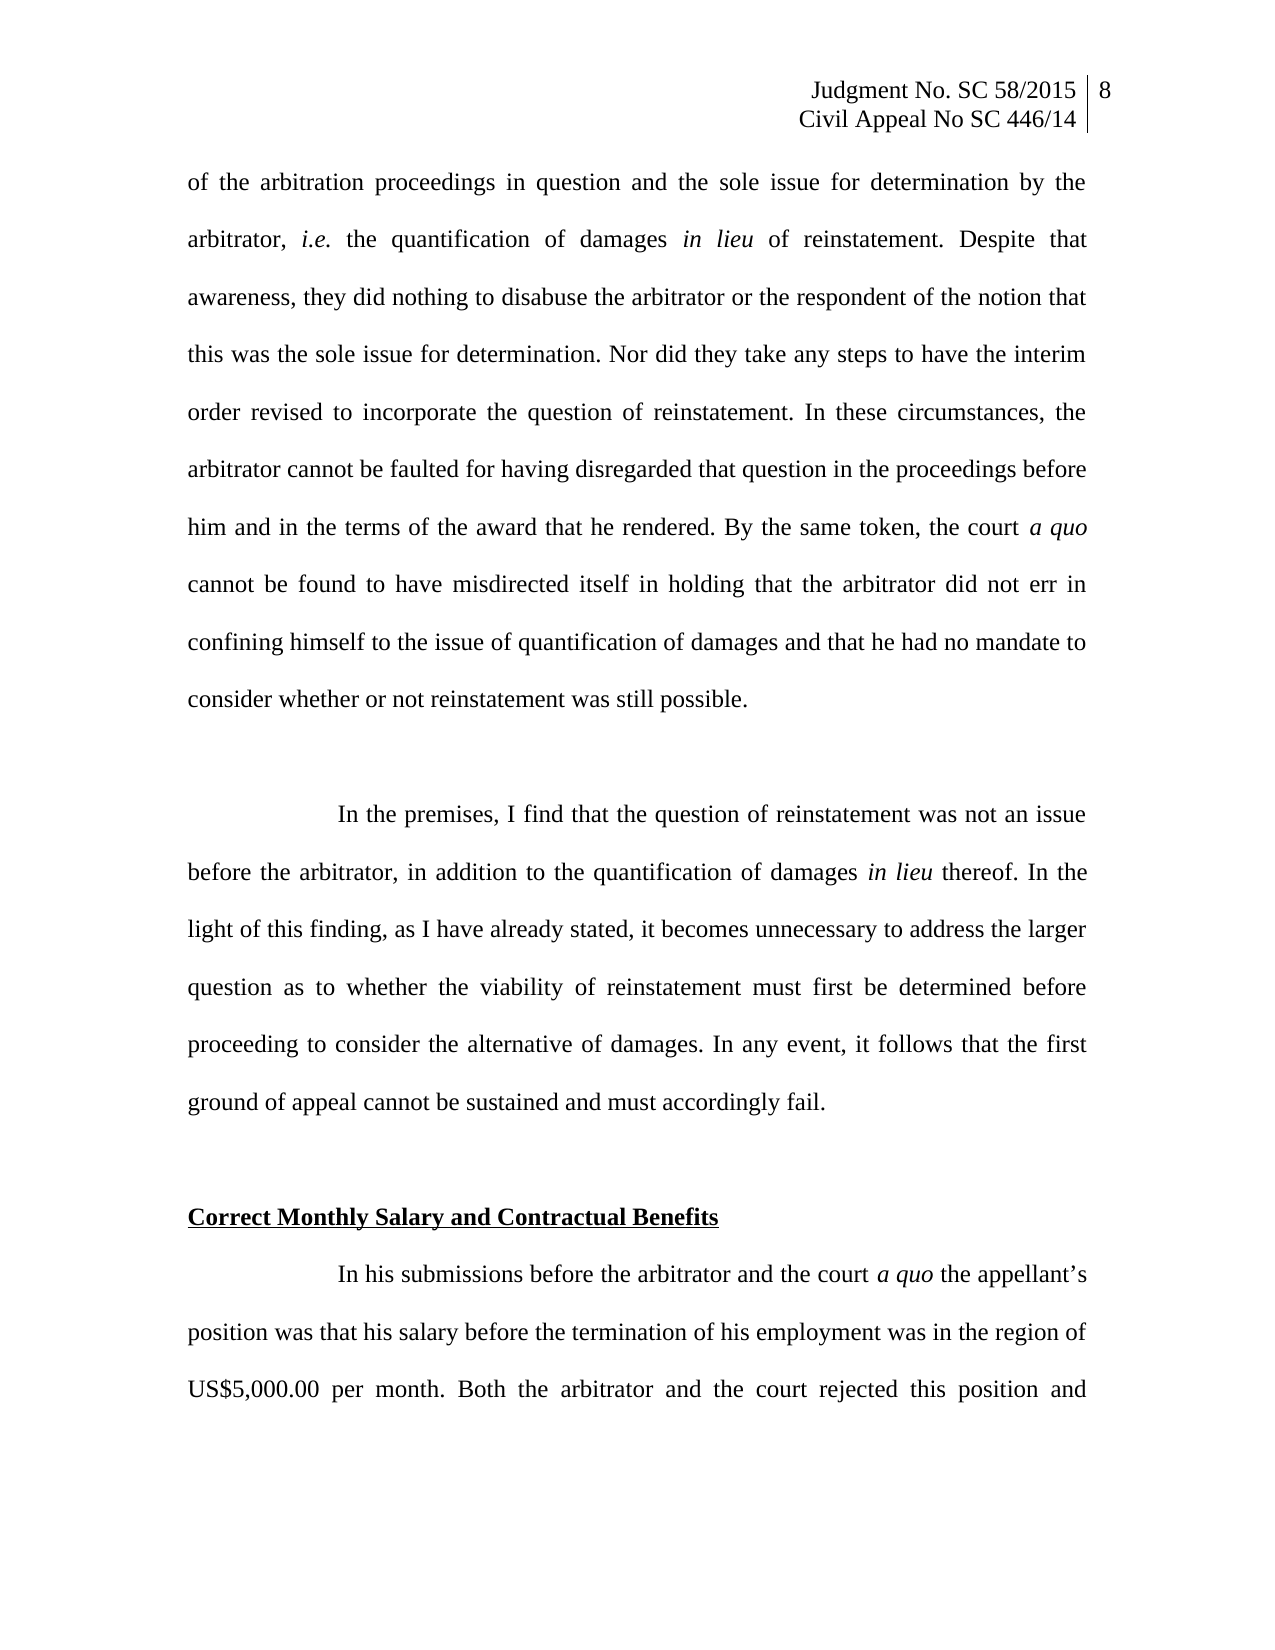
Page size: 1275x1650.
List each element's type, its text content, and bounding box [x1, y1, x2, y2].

text Correct Monthly Salary and Contractual Benefits [187, 1202, 1087, 1230]
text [187, 1259, 1087, 1403]
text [187, 167, 1087, 713]
text In the premises, I find that the question of reinstatement was not an issue before the arbitrator, in addition to the quantification of damages in lieu thereof. In the light of this finding, as I have already stated, it becomes unnecessary to address the larger question as to whether the viability of reinstatement must first be determined before proceeding to consider the alternative of damages. In any event, it follows that the first ground of appeal cannot be sustained and must accordingly fail. [187, 799, 1087, 1115]
